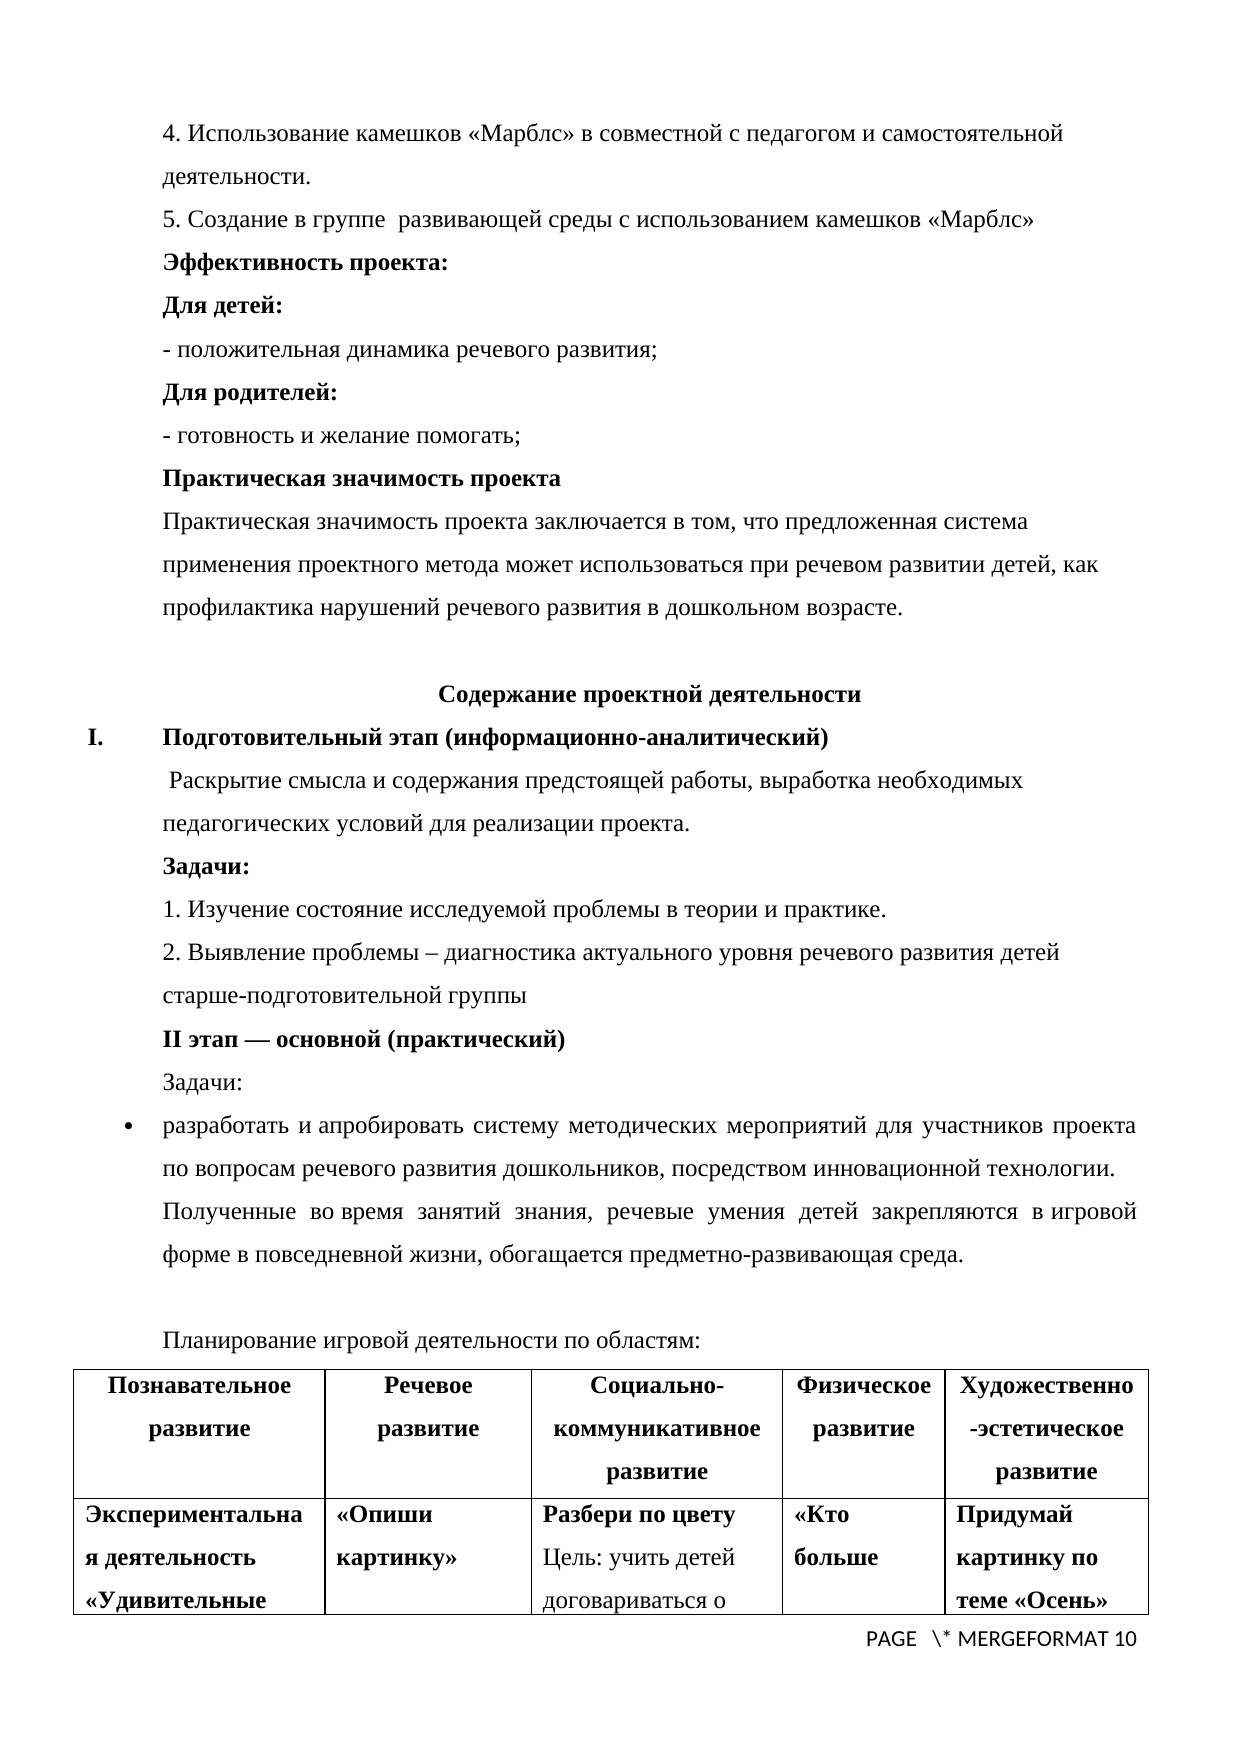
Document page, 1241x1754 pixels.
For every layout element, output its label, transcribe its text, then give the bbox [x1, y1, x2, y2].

text Планирование игровой деятельности по областям: [162, 1326, 1137, 1354]
list Содержание проектной деятельности [162, 679, 1137, 707]
text - готовность и желание помогать; Практическая значимость проекта Практическая значимость проекта заключается в том, что предложенная система применения проектного метода может использоваться при речевом развитии детей, как профилактика нарушений речевого развития в дошкольном возрасте. [162, 420, 1137, 621]
text Задачи: [162, 1067, 1137, 1096]
text Для детей: - положительная динамика речевого развития; Для родителей: [162, 291, 1137, 406]
text Задачи: 1. Изучение состояние исследуемой проблемы в теории и практике. [162, 851, 1137, 923]
text Полученные во время занятий знания, речевые умения детей закрепляются в игровой форме в повседневной жизни, обогащается предметно-развивающая среда. [162, 1196, 1137, 1268]
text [162, 118, 1137, 190]
list Подготовительный этап (информационно-аналитический) [87, 722, 1137, 751]
text II этап — основной (практический) [162, 1024, 1137, 1052]
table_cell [946, 1499, 1148, 1614]
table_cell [783, 1499, 944, 1614]
text 5. Создание в группе развивающей среды с использованием камешков «Марблс» [162, 204, 1137, 233]
text Эффективность проекта: [162, 247, 1137, 276]
text 2. Выявление проблемы – диагностика актуального уровня речевого развития детей старше-подготовительной группы [162, 937, 1137, 1009]
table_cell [74, 1499, 324, 1614]
table_header Социально-коммуникативное развитие [532, 1370, 782, 1498]
list разработать и апробировать систему методических мероприятий для участников проекта по вопросам речевого развития дошкольников, посредством инновационной технологии. [125, 1110, 1137, 1182]
table_header Познавательное развитие [74, 1370, 324, 1498]
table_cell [326, 1499, 531, 1614]
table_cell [532, 1499, 782, 1614]
table_header Художественно-эстетическое развитие [946, 1370, 1148, 1498]
table_header Речевое развитие [326, 1370, 531, 1498]
table_header Физическое развитие [783, 1370, 944, 1498]
text Раскрытие смысла и содержания предстоящей работы, выработка необходимых педагогических условий для реализации проекта. [162, 765, 1137, 837]
